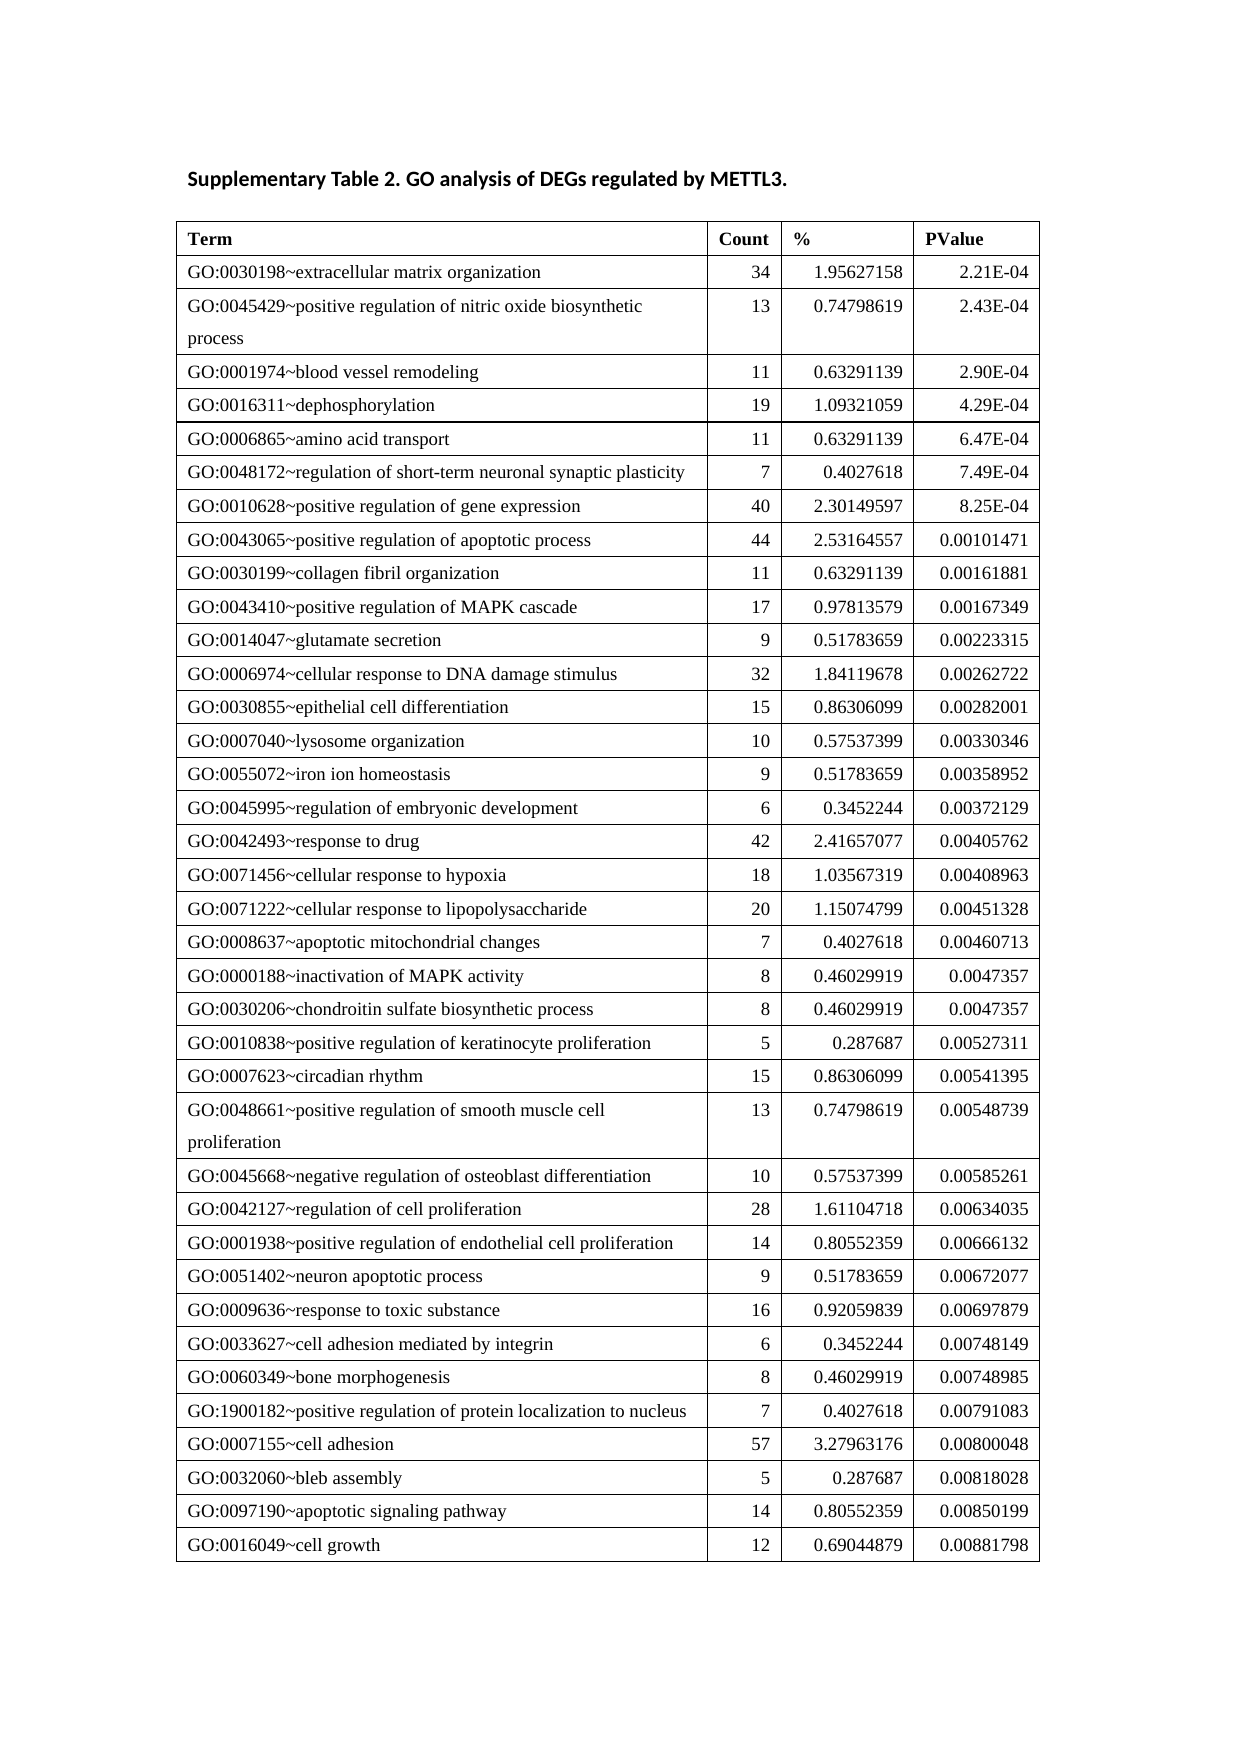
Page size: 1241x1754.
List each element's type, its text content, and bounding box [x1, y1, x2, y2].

table_cell 0.51783659 [782, 1260, 913, 1292]
table_cell 0.4027618 [782, 456, 913, 488]
table_cell 0.00634035 [914, 1193, 1039, 1225]
table_cell 0.00818028 [914, 1461, 1039, 1494]
table_cell 0.80552359 [782, 1226, 913, 1259]
table_cell 0.74798619 [782, 1093, 913, 1158]
table_cell 0.00791083 [914, 1394, 1039, 1427]
table_cell 0.00850199 [914, 1495, 1039, 1527]
table_cell 0.00548739 [914, 1093, 1039, 1158]
table_cell 0.00881798 [914, 1528, 1039, 1561]
table_cell 57 [708, 1428, 781, 1460]
table_cell 2.90E-04 [914, 355, 1039, 388]
table_cell GO:0043065~positive regulation of apoptotic process [177, 523, 707, 556]
table_cell GO:0010628~positive regulation of gene expression [177, 490, 707, 522]
table_cell GO:0042493~response to drug [177, 825, 707, 857]
table_cell GO:0030198~extracellular matrix organization [177, 256, 707, 288]
table_cell GO:0007623~circadian rhythm [177, 1060, 707, 1092]
table_cell 2.41657077 [782, 825, 913, 857]
table_cell GO:0007040~lysosome organization [177, 724, 707, 757]
table_cell 0.3452244 [782, 1327, 913, 1359]
table_cell 0.00460713 [914, 926, 1039, 958]
table_cell GO:0045429~positive regulation of nitric oxide biosynthetic process [177, 289, 707, 354]
table_cell 0.00451328 [914, 892, 1039, 924]
table_cell 28 [708, 1193, 781, 1225]
table_cell 0.00223315 [914, 624, 1039, 656]
table_cell GO:0007155~cell adhesion [177, 1428, 707, 1460]
table_cell 0.00405762 [914, 825, 1039, 857]
table_cell 0.3452244 [782, 791, 913, 824]
table_cell GO:0045995~regulation of embryonic development [177, 791, 707, 824]
table_cell GO:0000188~inactivation of MAPK activity [177, 959, 707, 992]
table_cell GO:0006865~amino acid transport [177, 423, 707, 455]
table_cell GO:0030206~chondroitin sulfate biosynthetic process [177, 993, 707, 1025]
table_cell 9 [708, 624, 781, 656]
table_cell 6.47E-04 [914, 423, 1039, 455]
table_cell GO:0030855~epithelial cell differentiation [177, 691, 707, 723]
table_cell 0.00282001 [914, 691, 1039, 723]
table_cell 5 [708, 1026, 781, 1059]
table_cell 2.21E-04 [914, 256, 1039, 288]
table_cell 1.03567319 [782, 859, 913, 891]
table_cell 0.00748149 [914, 1327, 1039, 1359]
table_cell 8 [708, 993, 781, 1025]
table_cell 1.61104718 [782, 1193, 913, 1225]
table_cell 18 [708, 859, 781, 891]
table_cell GO:0055072~iron ion homeostasis [177, 758, 707, 790]
table_cell 32 [708, 657, 781, 690]
table_cell GO:1900182~positive regulation of protein localization to nucleus [177, 1394, 707, 1427]
table_cell 0.86306099 [782, 1060, 913, 1092]
table_cell 0.80552359 [782, 1495, 913, 1527]
table_cell 8.25E-04 [914, 490, 1039, 522]
table_cell 11 [708, 423, 781, 455]
table_cell GO:0009636~response to toxic substance [177, 1294, 707, 1326]
table_cell 2.43E-04 [914, 289, 1039, 354]
table_cell 0.74798619 [782, 289, 913, 354]
table_cell 4.29E-04 [914, 389, 1039, 421]
table_cell 0.63291139 [782, 557, 913, 589]
table_header PValue [914, 222, 1039, 255]
table_cell GO:0060349~bone morphogenesis [177, 1361, 707, 1393]
table_cell 0.51783659 [782, 624, 913, 656]
table_cell 0.00672077 [914, 1260, 1039, 1292]
table_cell 0.287687 [782, 1026, 913, 1059]
table_cell GO:0030199~collagen fibril organization [177, 557, 707, 589]
table_cell 0.63291139 [782, 355, 913, 388]
table_header Term [177, 222, 707, 255]
table_cell 8 [708, 959, 781, 992]
table_cell 0.0047357 [914, 959, 1039, 992]
table_cell GO:0032060~bleb assembly [177, 1461, 707, 1494]
table_cell 15 [708, 691, 781, 723]
table_cell 0.69044879 [782, 1528, 913, 1561]
table_cell 40 [708, 490, 781, 522]
table_cell GO:0051402~neuron apoptotic process [177, 1260, 707, 1292]
text Supplementary Table 2. GO analysis of DEGs regulated by METTL3. [187, 162, 1053, 194]
table_cell 3.27963176 [782, 1428, 913, 1460]
table_cell 10 [708, 724, 781, 757]
table_cell 13 [708, 1093, 781, 1158]
table_cell 0.00372129 [914, 791, 1039, 824]
table_cell GO:0033627~cell adhesion mediated by integrin [177, 1327, 707, 1359]
table_cell 0.00748985 [914, 1361, 1039, 1393]
table_header Count [708, 222, 781, 255]
table_cell GO:0071222~cellular response to lipopolysaccharide [177, 892, 707, 924]
table_cell 7 [708, 456, 781, 488]
table_cell 0.57537399 [782, 1159, 913, 1192]
table_cell GO:0008637~apoptotic mitochondrial changes [177, 926, 707, 958]
table_cell GO:0042127~regulation of cell proliferation [177, 1193, 707, 1225]
table_cell GO:0048661~positive regulation of smooth muscle cell proliferation [177, 1093, 707, 1158]
table_cell 9 [708, 758, 781, 790]
table_cell 2.30149597 [782, 490, 913, 522]
table_cell 0.00161881 [914, 557, 1039, 589]
table_cell 1.15074799 [782, 892, 913, 924]
table_cell 34 [708, 256, 781, 288]
table_cell 0.51783659 [782, 758, 913, 790]
table_cell 42 [708, 825, 781, 857]
table_cell 0.00585261 [914, 1159, 1039, 1192]
table_cell 0.00408963 [914, 859, 1039, 891]
table_cell 0.86306099 [782, 691, 913, 723]
table_cell 0.00101471 [914, 523, 1039, 556]
table_cell 10 [708, 1159, 781, 1192]
table_cell GO:0048172~regulation of short-term neuronal synaptic plasticity [177, 456, 707, 488]
table_cell 0.97813579 [782, 590, 913, 623]
table_cell GO:0001974~blood vessel remodeling [177, 355, 707, 388]
table_cell 0.46029919 [782, 959, 913, 992]
table_cell 8 [708, 1361, 781, 1393]
table_cell 0.00358952 [914, 758, 1039, 790]
table_cell 7 [708, 1394, 781, 1427]
table_cell 0.287687 [782, 1461, 913, 1494]
table_cell 0.00666132 [914, 1226, 1039, 1259]
table_cell 7.49E-04 [914, 456, 1039, 488]
table_cell 9 [708, 1260, 781, 1292]
table_cell 0.00527311 [914, 1026, 1039, 1059]
table_cell 0.4027618 [782, 1394, 913, 1427]
table_cell 14 [708, 1495, 781, 1527]
table_cell GO:0071456~cellular response to hypoxia [177, 859, 707, 891]
table_cell GO:0010838~positive regulation of keratinocyte proliferation [177, 1026, 707, 1059]
table_cell 16 [708, 1294, 781, 1326]
table_cell GO:0097190~apoptotic signaling pathway [177, 1495, 707, 1527]
table_cell GO:0016311~dephosphorylation [177, 389, 707, 421]
table_cell 44 [708, 523, 781, 556]
table_cell 1.95627158 [782, 256, 913, 288]
table_cell 2.53164557 [782, 523, 913, 556]
table_cell 17 [708, 590, 781, 623]
table_cell 6 [708, 791, 781, 824]
table_cell 0.00541395 [914, 1060, 1039, 1092]
table_cell 0.00262722 [914, 657, 1039, 690]
table_header % [782, 222, 913, 255]
table_cell 0.46029919 [782, 1361, 913, 1393]
table_cell 15 [708, 1060, 781, 1092]
table_cell GO:0006974~cellular response to DNA damage stimulus [177, 657, 707, 690]
table_cell GO:0014047~glutamate secretion [177, 624, 707, 656]
table_cell 0.0047357 [914, 993, 1039, 1025]
table_cell 0.00167349 [914, 590, 1039, 623]
table_cell GO:0016049~cell growth [177, 1528, 707, 1561]
table_cell 0.00330346 [914, 724, 1039, 757]
table_cell GO:0043410~positive regulation of MAPK cascade [177, 590, 707, 623]
table_cell 11 [708, 557, 781, 589]
table_cell 1.84119678 [782, 657, 913, 690]
table_cell 13 [708, 289, 781, 354]
table_cell 1.09321059 [782, 389, 913, 421]
table_cell 0.63291139 [782, 423, 913, 455]
table_cell 14 [708, 1226, 781, 1259]
table_cell GO:0045668~negative regulation of osteoblast differentiation [177, 1159, 707, 1192]
table_cell 0.00697879 [914, 1294, 1039, 1326]
table_cell 20 [708, 892, 781, 924]
table_cell 0.4027618 [782, 926, 913, 958]
table_cell 0.46029919 [782, 993, 913, 1025]
table_cell 7 [708, 926, 781, 958]
table_cell GO:0001938~positive regulation of endothelial cell proliferation [177, 1226, 707, 1259]
table_cell 12 [708, 1528, 781, 1561]
table_cell 0.57537399 [782, 724, 913, 757]
table_cell 11 [708, 355, 781, 388]
table_cell 0.92059839 [782, 1294, 913, 1326]
table_cell 5 [708, 1461, 781, 1494]
table_cell 19 [708, 389, 781, 421]
table_cell 0.00800048 [914, 1428, 1039, 1460]
table_cell 6 [708, 1327, 781, 1359]
